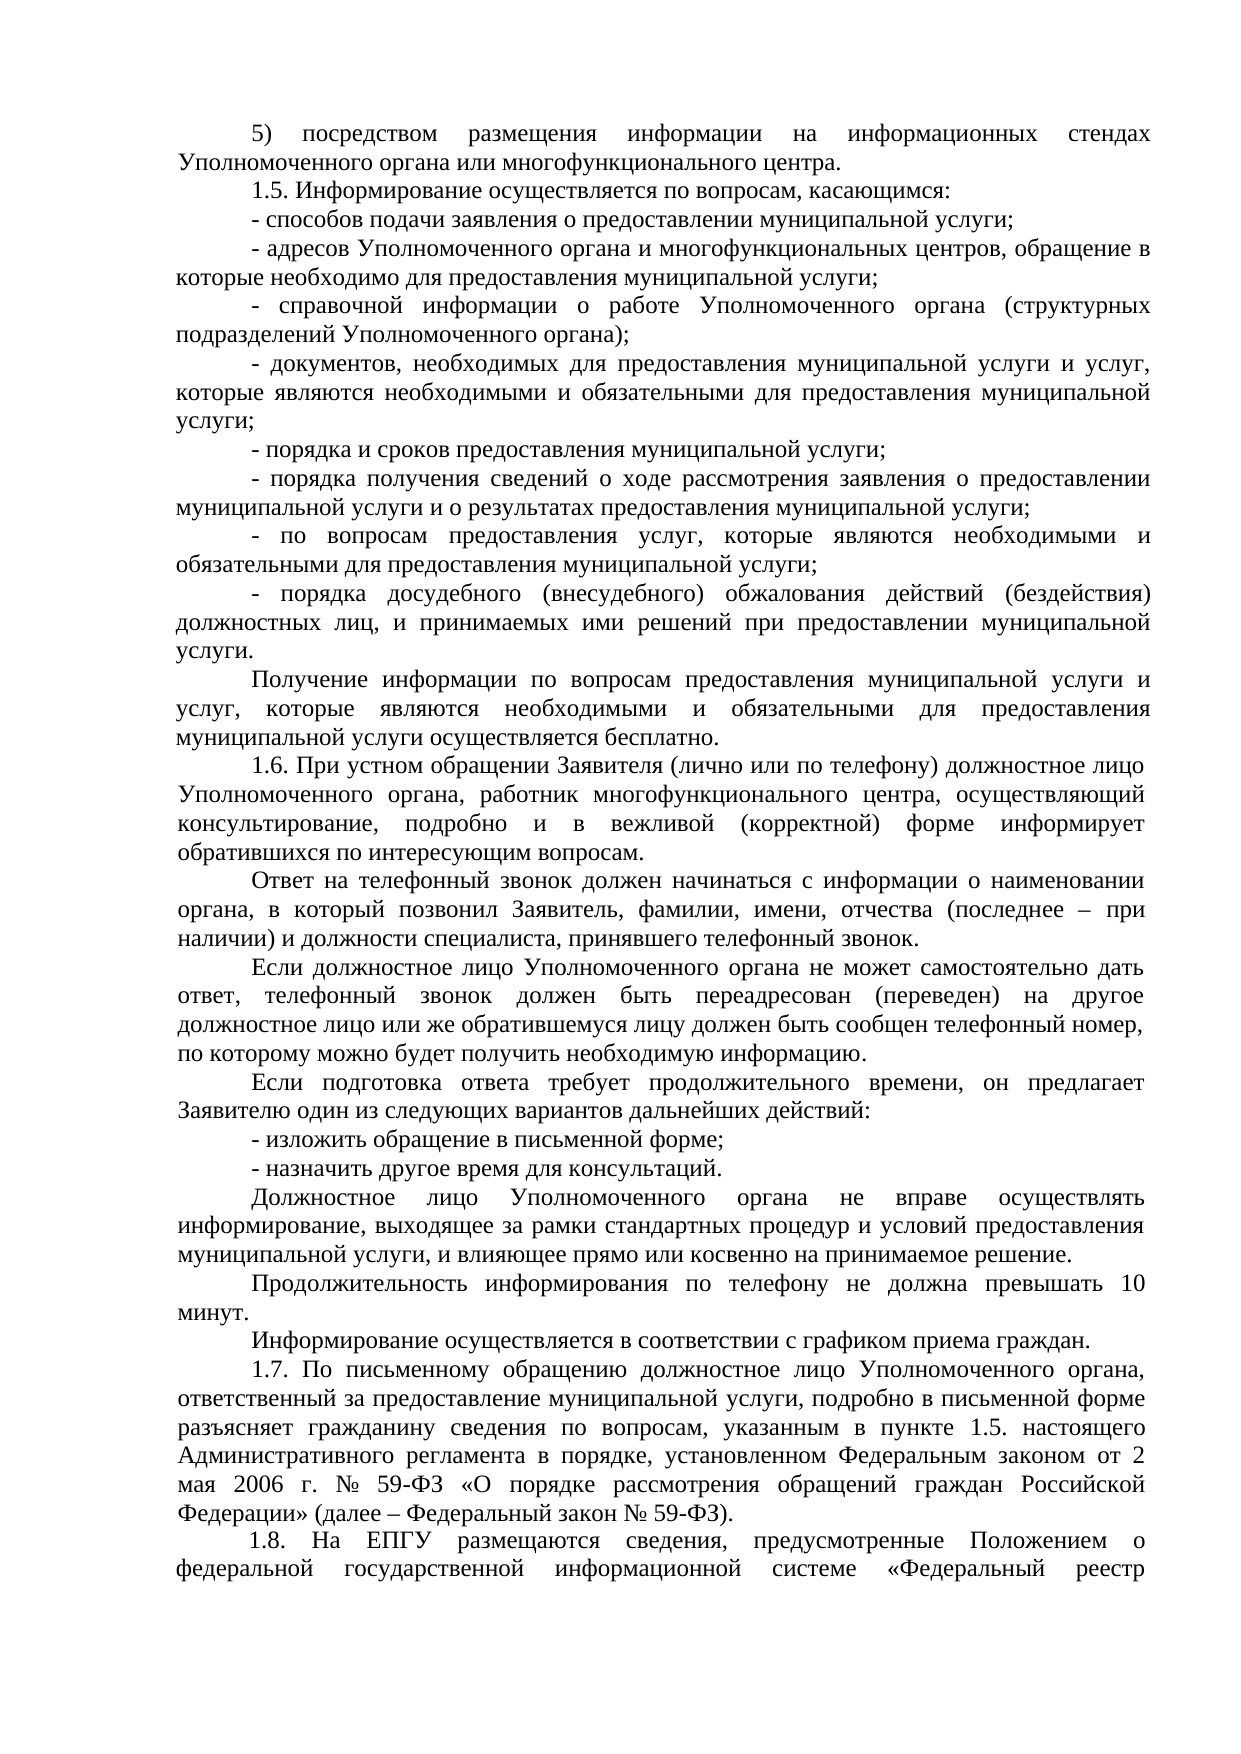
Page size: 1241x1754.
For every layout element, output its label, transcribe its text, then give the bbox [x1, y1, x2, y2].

text 1.7. По письменному обращению должностное лицо Уполномоченного органа, ответственный за предоставление муниципальной услуги, подробно в письменной форме разъясняет гражданину сведения по вопросам, указанным в пункте 1.5. настоящего Административного регламента в порядке, установленном Федеральным законом от 2 мая 2006 г. № 59-ФЗ «О порядке рассмотрения обращений граждан Российской Федерации» (далее – Федеральный закон № 59-ФЗ). [177, 1354, 1146, 1527]
text - документов, необходимых для предоставления муниципальной услуги и услуг, которые являются необходимыми и обязательными для предоставления муниципальной услуги; [176, 348, 1152, 434]
text 1.5. Информирование осуществляется по вопросам, касающимся: [176, 176, 1152, 204]
text Продолжительность информирования по телефону не должна превышать 10 минут. [177, 1268, 1146, 1326]
text - адресов Уполномоченного органа и многофункциональных центров, обращение в которые необходимо для предоставления муниципальной услуги; [176, 233, 1152, 291]
text 5) посредством размещения информации на информационных стендах Уполномоченного органа или многофункционального центра. [177, 118, 1152, 176]
text - назначить другое время для консультаций. [177, 1153, 845, 1182]
text Если должностное лицо Уполномоченного органа не может самостоятельно дать ответ, телефонный звонок должен быть переадресован (переведен) на другое должностное лицо или же обратившемуся лицу должен быть сообщен телефонный номер, по которому можно будет получить необходимую информацию. [177, 952, 1144, 1067]
text - порядка и сроков предоставления муниципальной услуги; [176, 434, 1152, 463]
text - способов подачи заявления о предоставлении муниципальной услуги; [176, 204, 1152, 233]
text - по вопросам предоставления услуг, которые являются необходимыми и обязательными для предоставления муниципальной услуги; [176, 521, 1152, 578]
text - порядка получения сведений о ходе рассмотрения заявления о предоставлении муниципальной услуги и о результатах предоставления муниципальной услуги; [176, 463, 1152, 521]
text - справочной информации о работе Уполномоченного органа (структурных подразделений Уполномоченного органа); [176, 291, 1152, 348]
text Ответ на телефонный звонок должен начинаться с информации о наименовании органа, в который позвонил Заявитель, фамилии, имени, отчества (последнее – при наличии) и должности специалиста, принявшего телефонный звонок. [177, 866, 1145, 952]
text 1.6. При устном обращении Заявителя (лично или по телефону) должностное лицо Уполномоченного органа, работник многофункционального центра, осуществляющий консультирование, подробно и в вежливой (корректной) форме информирует обратившихся по интересующим вопросам. [177, 751, 1145, 866]
text Получение информации по вопросам предоставления муниципальной услуги и услуг, которые являются необходимыми и обязательными для предоставления муниципальной услуги осуществляется бесплатно. [176, 664, 1152, 751]
text Должностное лицо Уполномоченного органа не вправе осуществлять информирование, выходящее за рамки стандартных процедур и условий предоставления муниципальной услуги, и влияющее прямо или косвенно на принимаемое решение. [177, 1182, 1145, 1268]
text - изложить обращение в письменной форме; [177, 1124, 845, 1153]
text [176, 1527, 1146, 1582]
text Информирование осуществляется в соответствии с графиком приема граждан. [177, 1326, 1146, 1354]
text - порядка досудебного (внесудебного) обжалования действий (бездействия) должностных лиц, и принимаемых ими решений при предоставлении муниципальной услуги. [176, 578, 1152, 664]
text Если подготовка ответа требует продолжительного времени, он предлагает Заявителю один из следующих вариантов дальнейших действий: [177, 1067, 1145, 1124]
